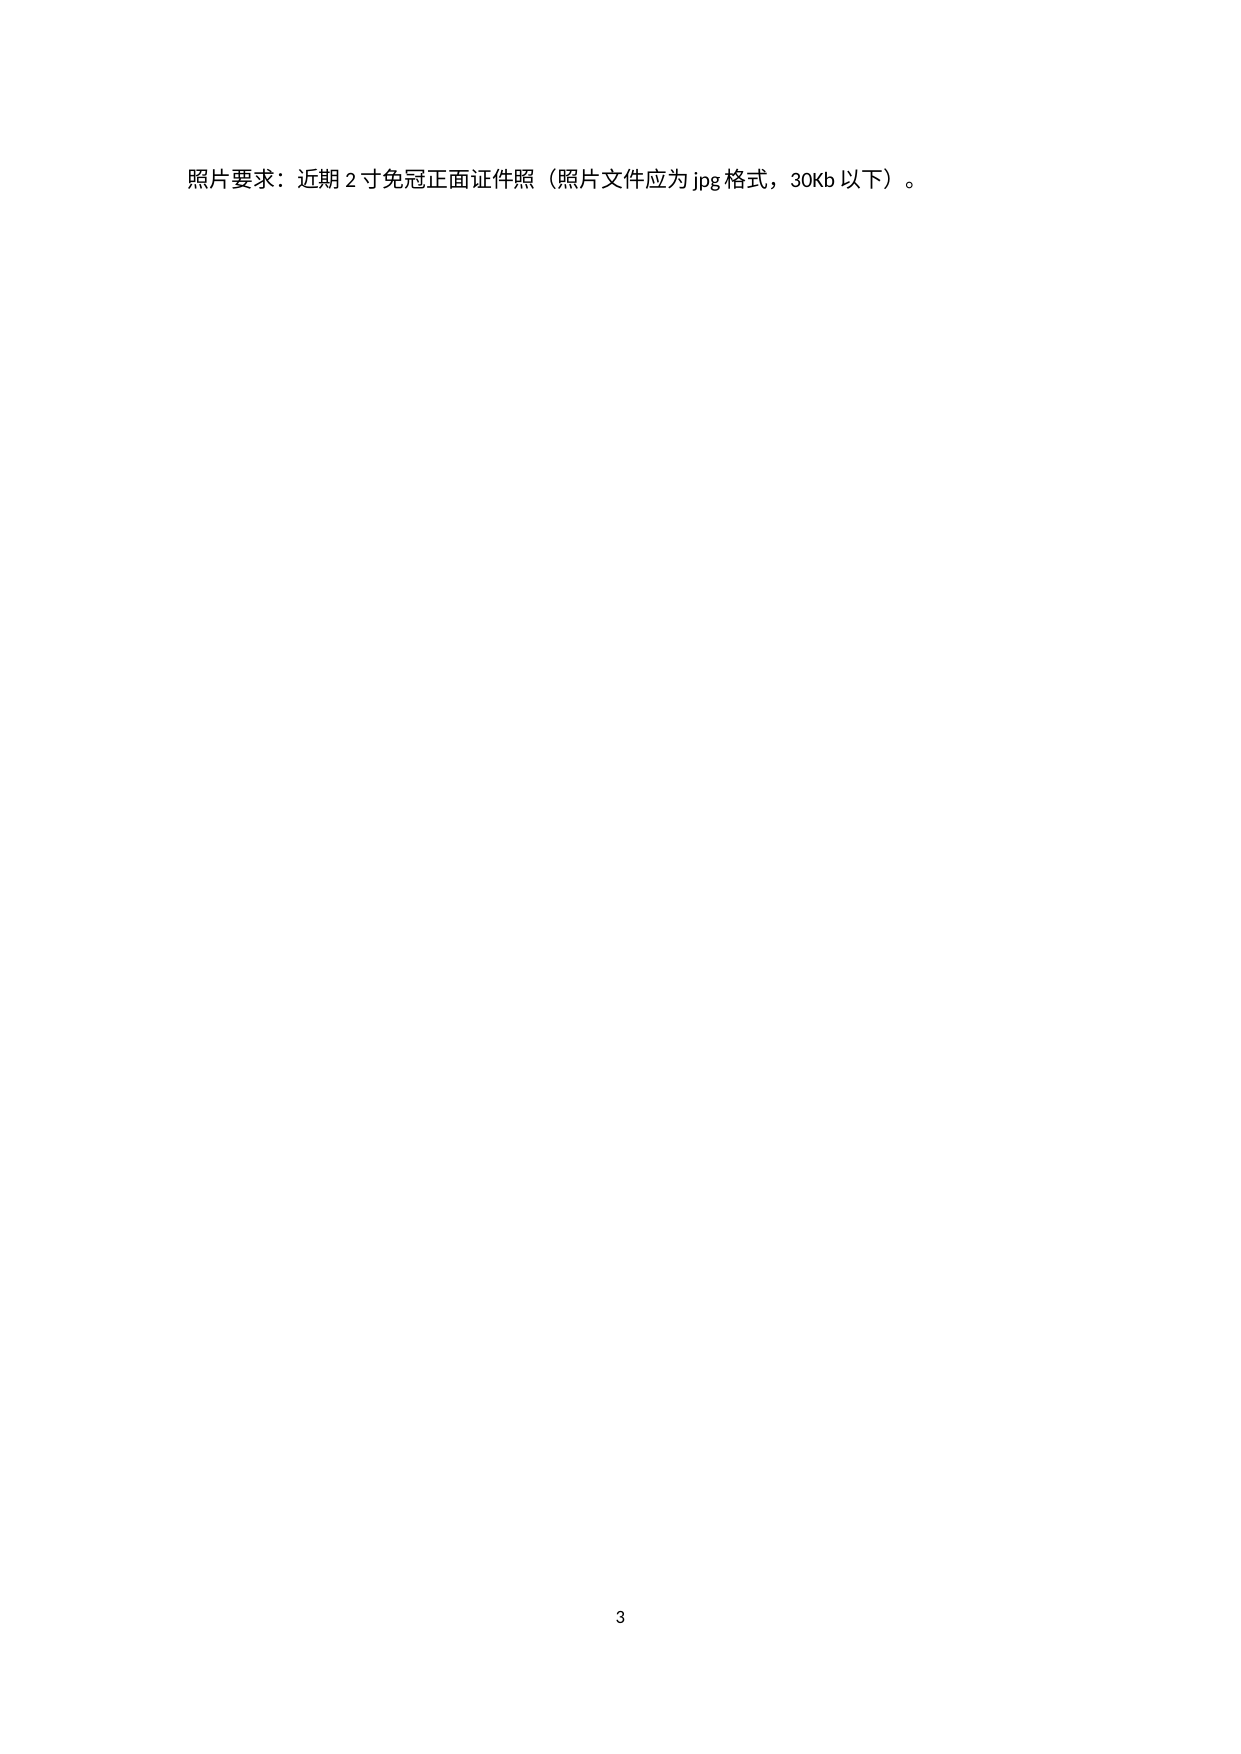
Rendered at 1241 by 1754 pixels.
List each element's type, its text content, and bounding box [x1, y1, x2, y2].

text 照片要求：近期2寸免冠正面证件照（照片文件应为jpg格式，30Kb以下）。 [187, 162, 1053, 194]
